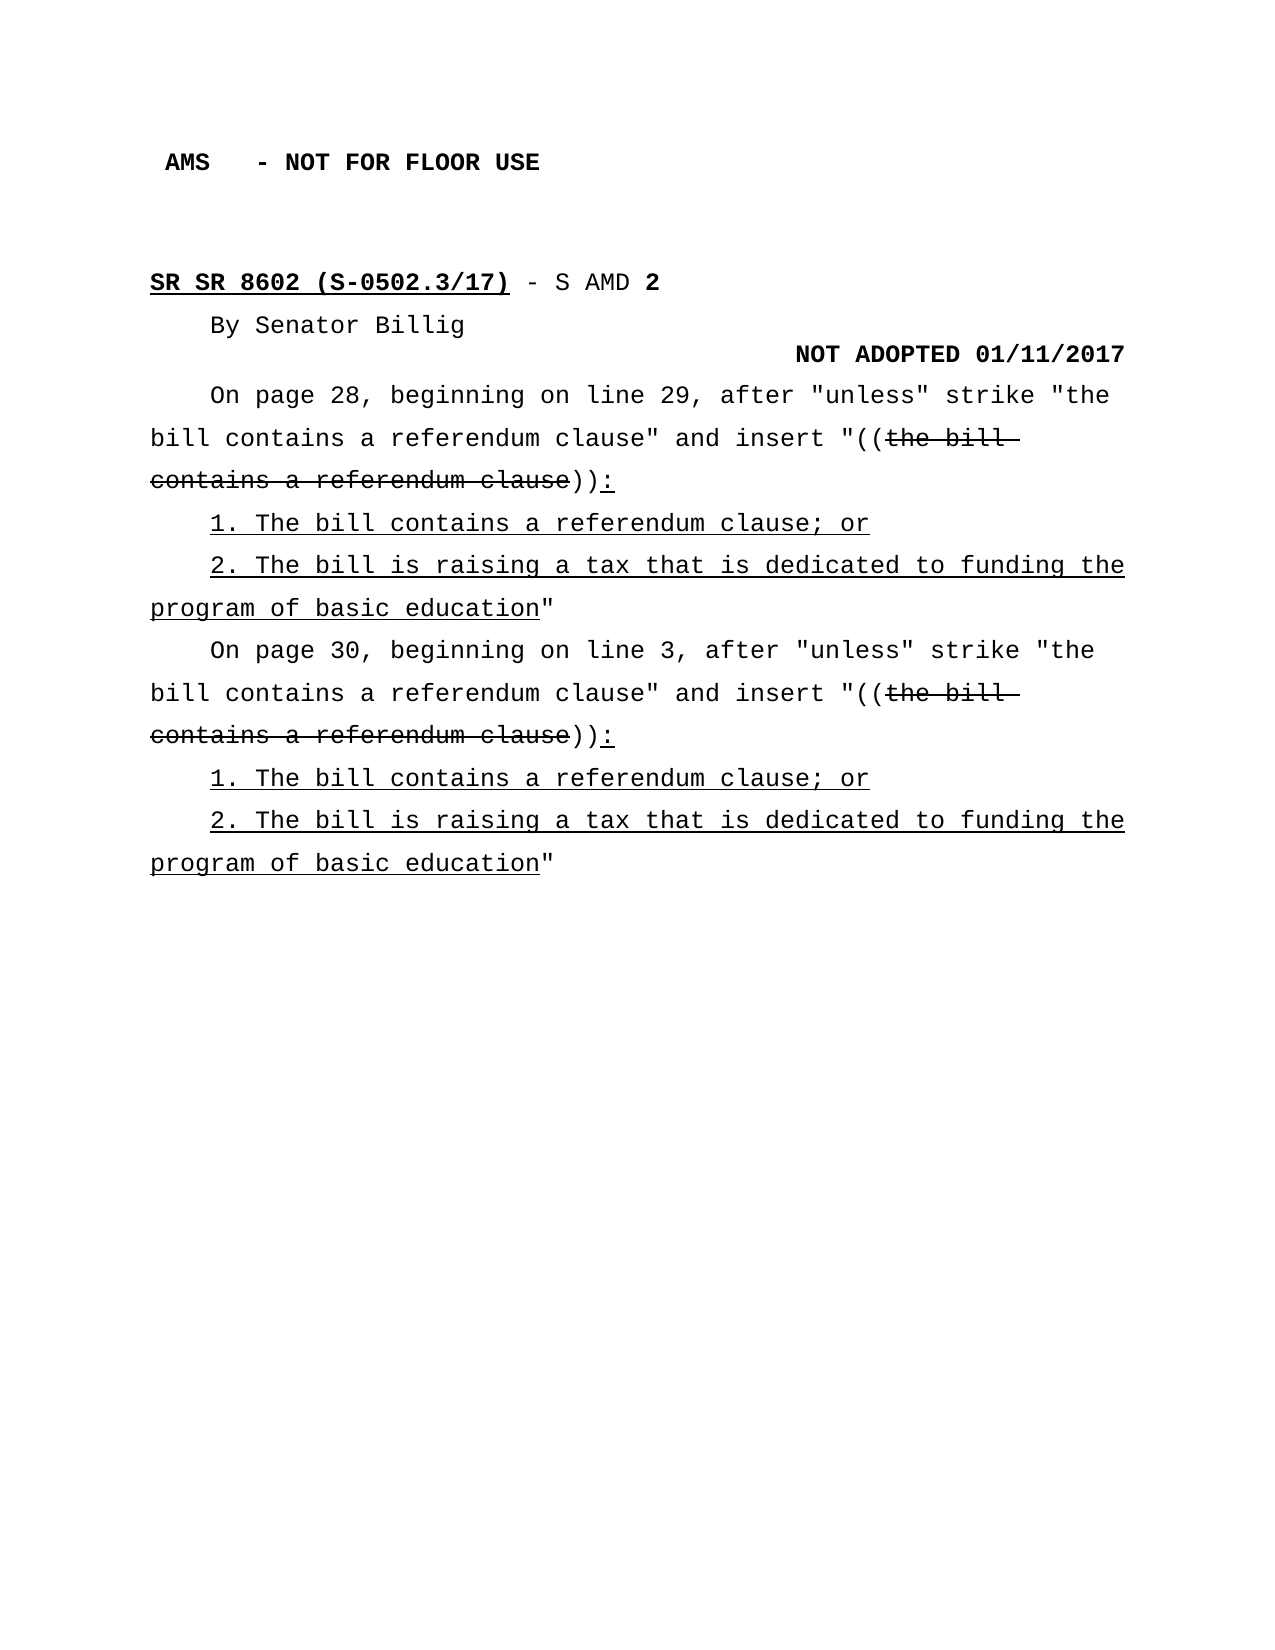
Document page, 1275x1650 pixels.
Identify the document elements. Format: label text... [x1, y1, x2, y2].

text 1. The bill contains a referendum clause; or [150, 497, 1125, 540]
text NOT ADOPTED 01/11/2017 [150, 342, 1125, 370]
text 2. The bill is raising a tax that is dedicated to funding the program of basic education" [150, 540, 1125, 625]
text 2. The bill is raising a tax that is dedicated to funding the program of basic education" [150, 795, 1125, 880]
text By Senator Billig [150, 299, 1125, 342]
text On page 30, beginning on line 3, after "unless" strike "the bill contains a referendum clause" and insert "((the bill contains a referendum clause)): [150, 625, 1125, 752]
text SR SR 8602 (S-0502.3/17) - S AMD 2 [150, 257, 1125, 299]
text AMS - NOT FOR FLOOR USE [150, 150, 1125, 178]
text 1. The bill contains a referendum clause; or [150, 752, 1125, 795]
text On page 28, beginning on line 29, after "unless" strike "the bill contains a referendum clause" and insert "((the bill contains a referendum clause)): [150, 370, 1125, 497]
